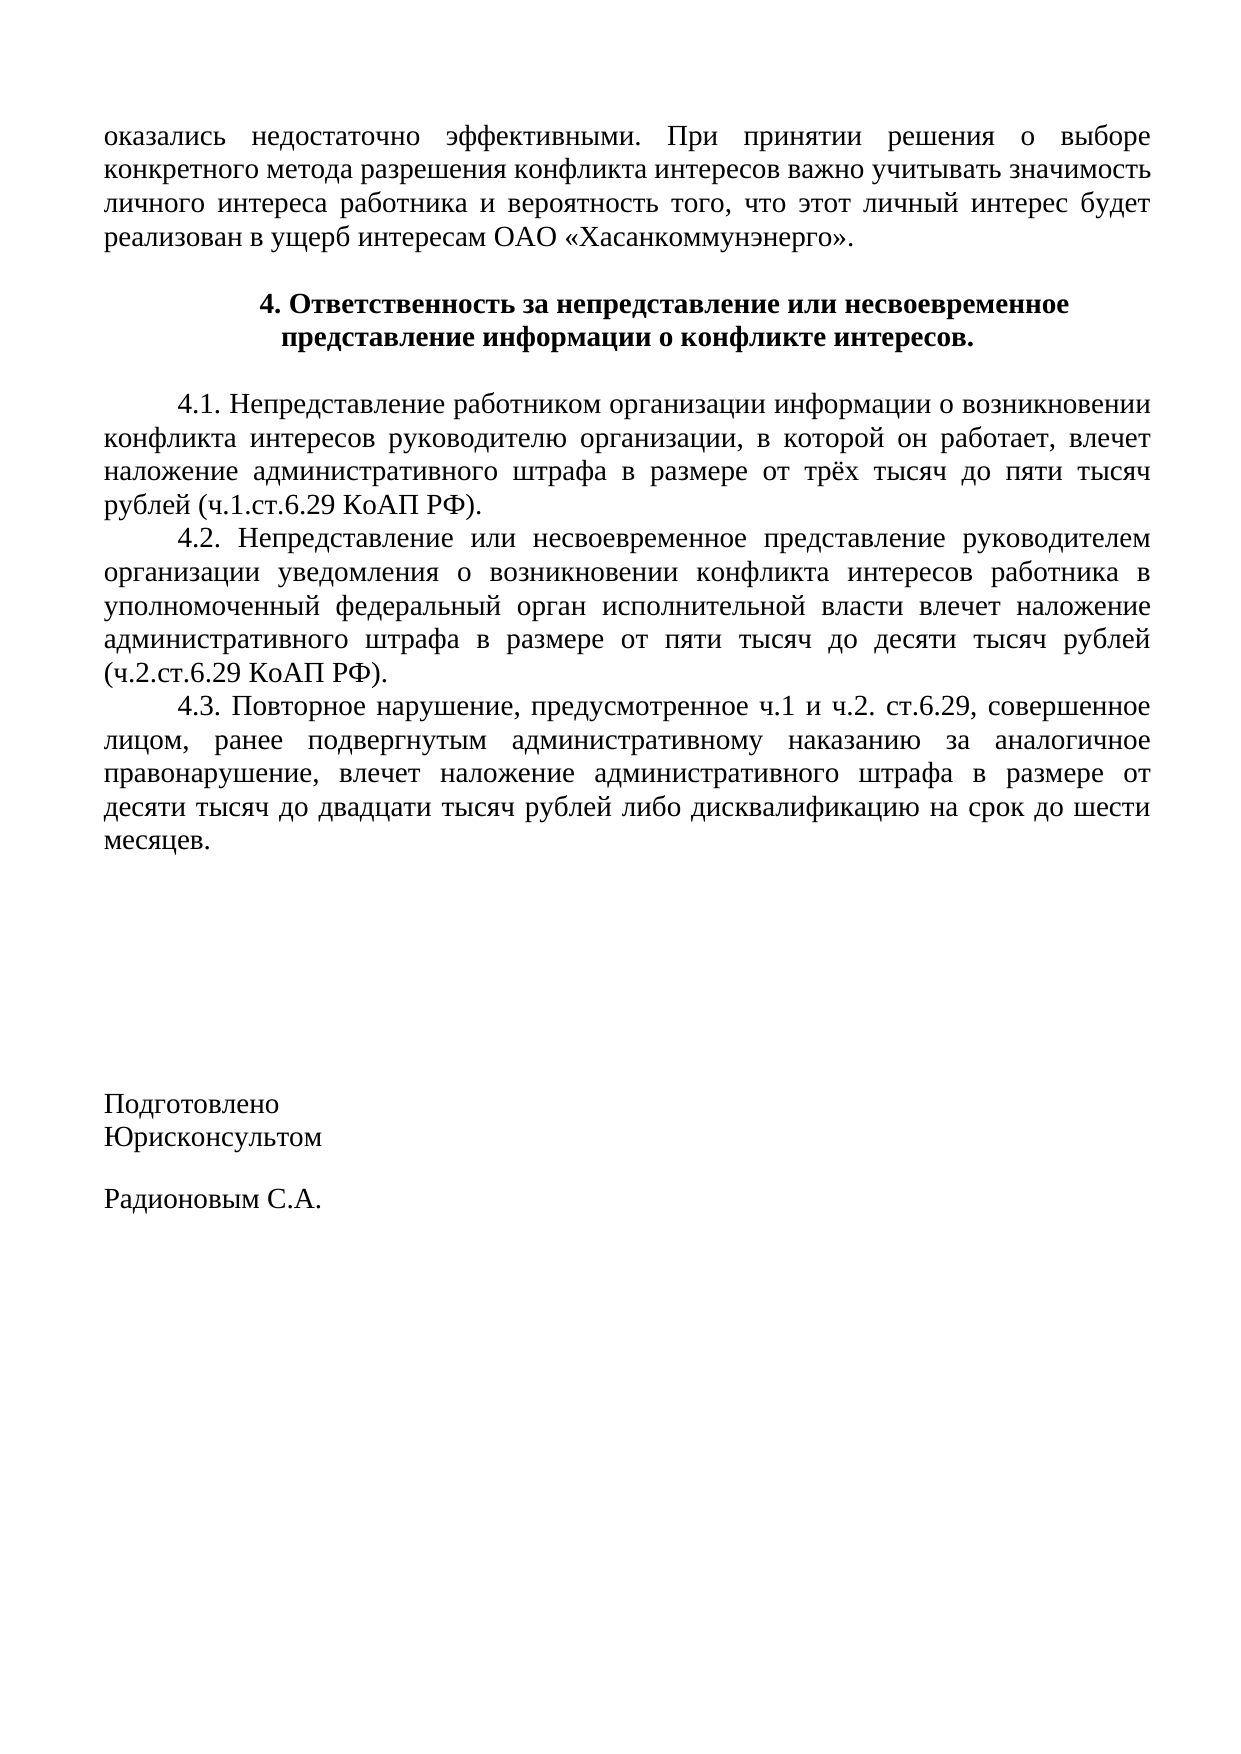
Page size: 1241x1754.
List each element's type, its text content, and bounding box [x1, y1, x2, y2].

text Радионовым С.А. [103, 1181, 1152, 1215]
text Подготовлено [103, 1086, 1152, 1119]
text 4. Ответственность за непредставление или несвоевременное представление информации о конфликте интересов. [103, 286, 1152, 353]
text Юрисконсультом [103, 1119, 1152, 1153]
text 4.1. Непредставление работником организации информации о возникновении конфликта интересов руководителю организации, в которой он работает, влечет наложение административного штрафа в размере от трёх тысяч до пяти тысяч рублей (ч.1.ст.6.29 КоАП РФ). [103, 386, 1152, 521]
text 4.3. Повторное нарушение, предусмотренное ч.1 и ч.2. ст.6.29, совершенное лицом, ранее подвергнутым административному наказанию за аналогичное правонарушение, влечет наложение административного штрафа в размере от десяти тысяч до двадцати тысяч рублей либо дисквалификацию на срок до шести месяцев. [103, 688, 1152, 856]
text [103, 118, 1152, 252]
text 4.2. Непредставление или несвоевременное представление руководителем организации уведомления о возникновении конфликта интересов работника в уполномоченный федеральный орган исполнительной власти влечет наложение административного штрафа в размере от пяти тысяч до десяти тысяч рублей (ч.2.ст.6.29 КоАП РФ). [103, 521, 1152, 688]
